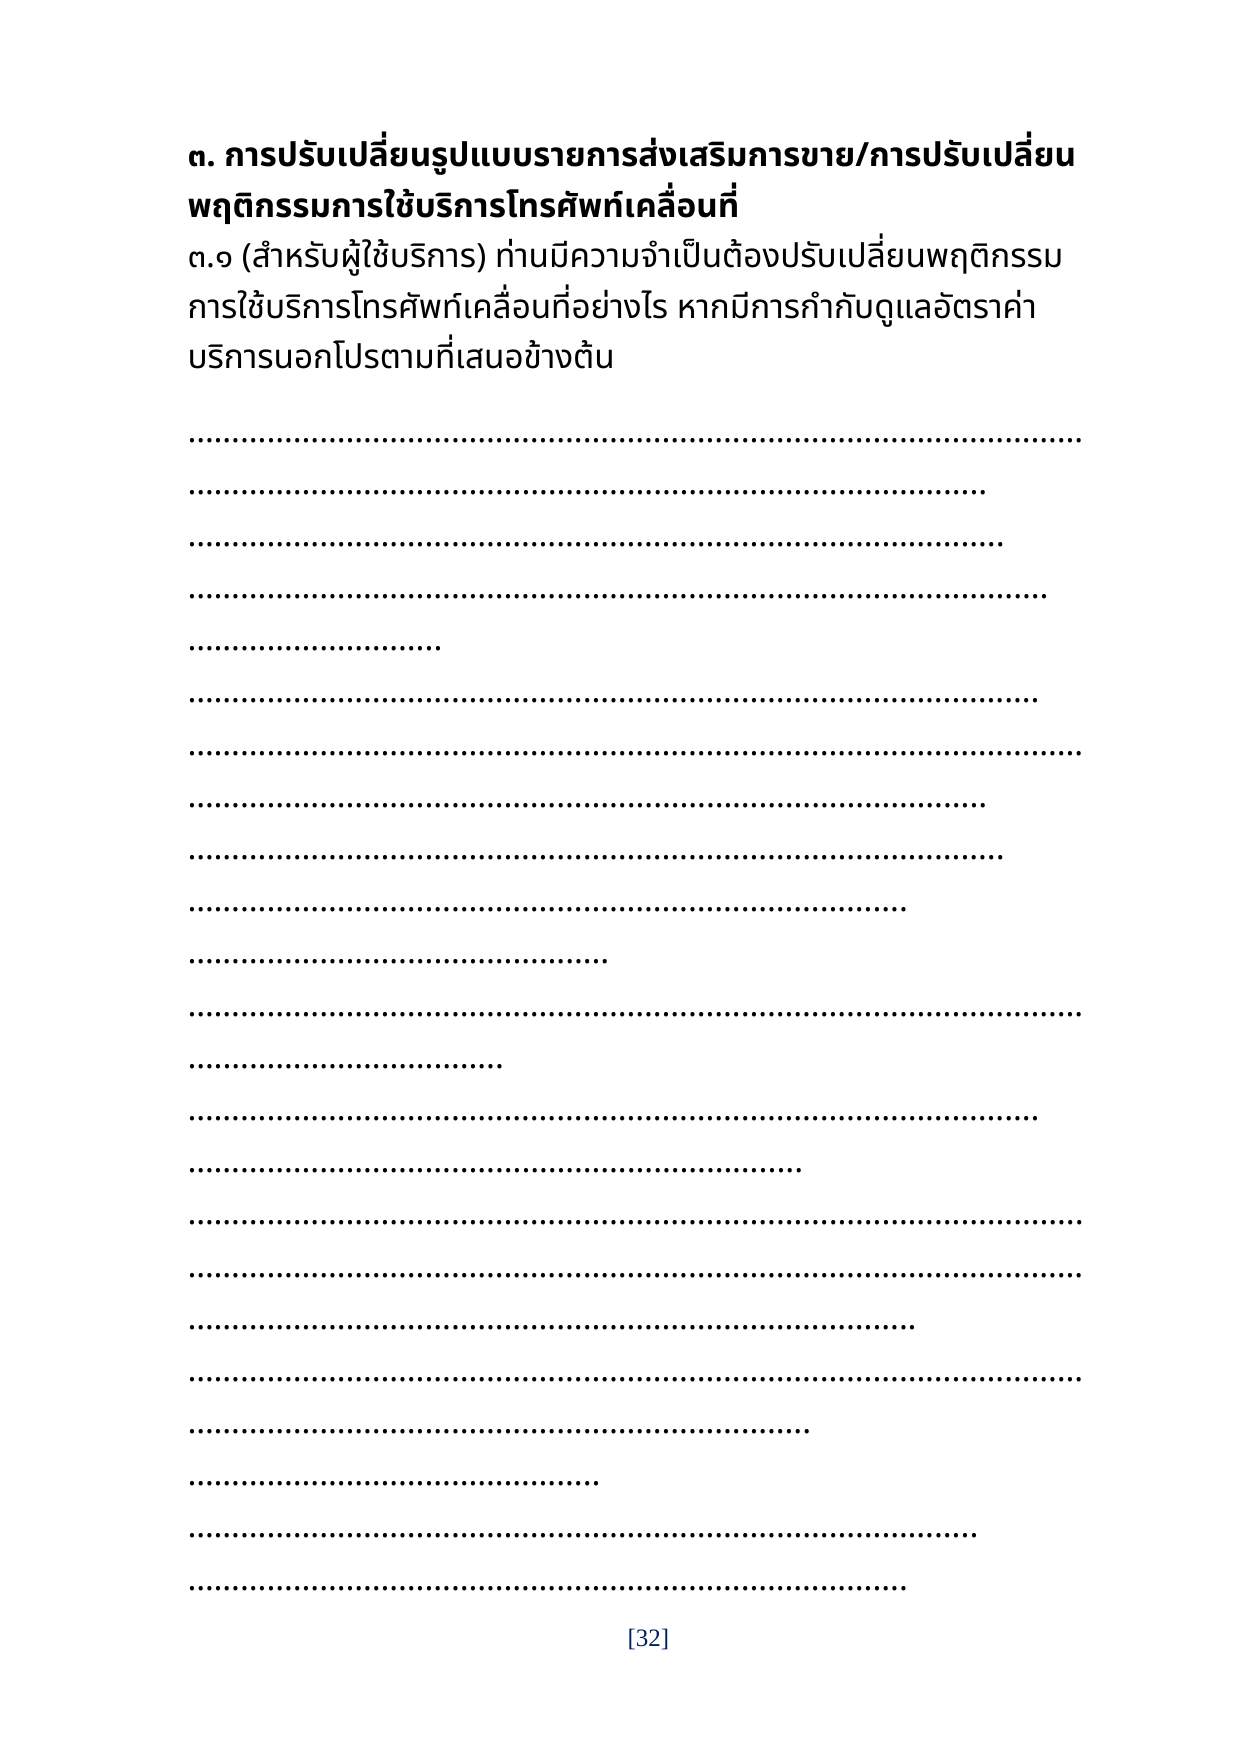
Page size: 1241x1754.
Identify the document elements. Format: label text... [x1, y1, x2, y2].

text ๓. การปรับเปลี่ยนรูปแบบรายการส่งเสริมการขาย/การปรับเปลี่ยนพฤติกรรมการใช้บริการโทรศัพท์เคลื่อนที่ [187, 131, 1109, 232]
text ๓.๑ (สำหรับผู้ใช้บริการ) ท่านมีความจำเป็นต้องปรับเปลี่ยนพฤติกรรมการใช้บริการโทรศัพท์เคลื่อนที่อย่างไร หากมีการกำกับดูแลอัตราค่าบริการนอกโปรตามที่เสนอข้างต้น [187, 232, 1109, 384]
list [187, 406, 1109, 1600]
